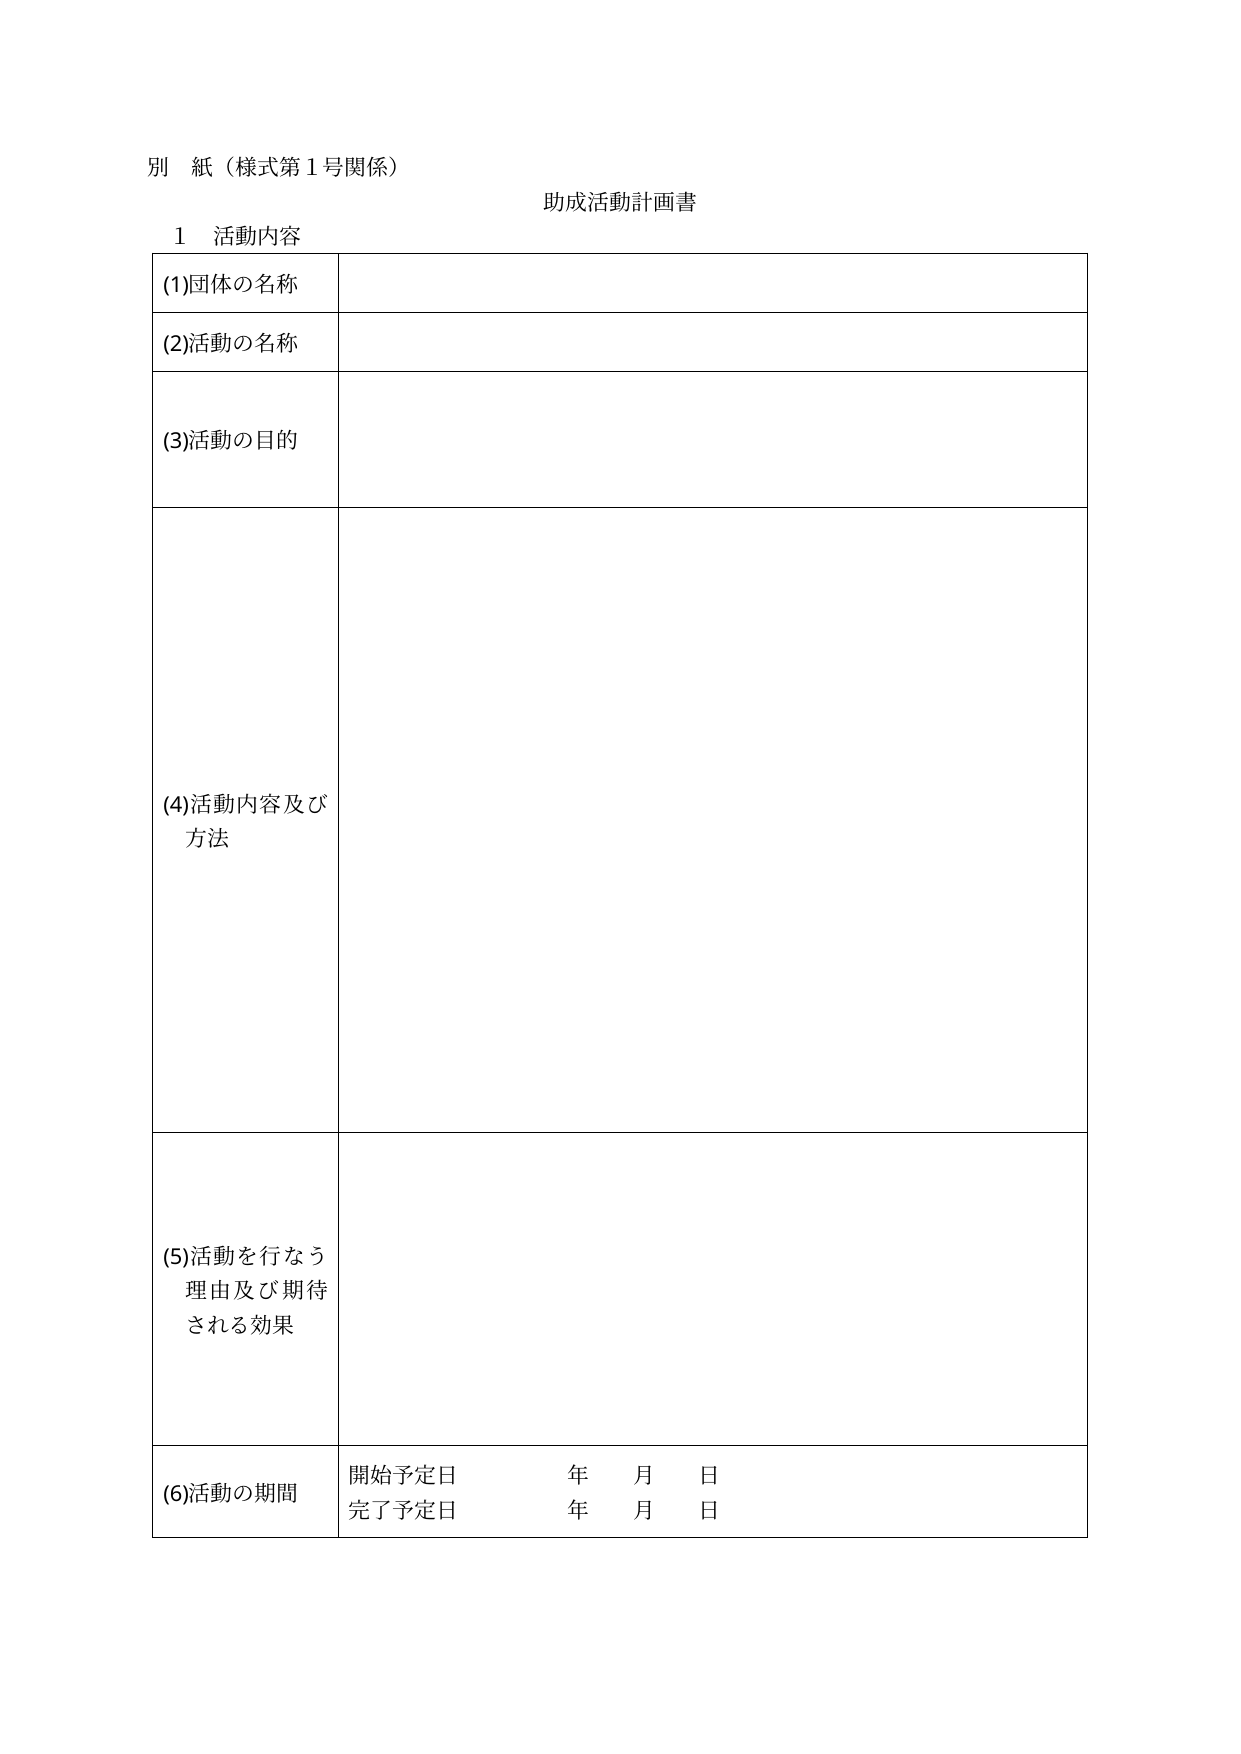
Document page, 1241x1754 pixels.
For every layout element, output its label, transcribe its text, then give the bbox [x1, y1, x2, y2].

table_cell (3)活動の目的 [153, 372, 338, 507]
table_cell 開始予定日 年 月 日 完了予定日 年 月 日 [339, 1446, 1087, 1537]
table_cell [339, 313, 1087, 371]
table_cell [339, 1133, 1087, 1445]
table_cell (6)活動の期間 [153, 1446, 338, 1537]
table_cell [339, 372, 1087, 507]
table_cell (4)活動内容及び方法 [153, 508, 338, 1132]
text 別 紙（様式第１号関係） [148, 148, 1092, 183]
table_cell (2)活動の名称 [153, 313, 338, 371]
text 助成活動計画書 [148, 183, 1092, 218]
table_cell (5)活動を行なう理由及び期待される効果 [153, 1133, 338, 1445]
table_header (1)団体の名称 [153, 254, 338, 312]
table_header [339, 254, 1087, 312]
table_cell [339, 508, 1087, 1132]
text １ 活動内容 [148, 218, 1092, 253]
